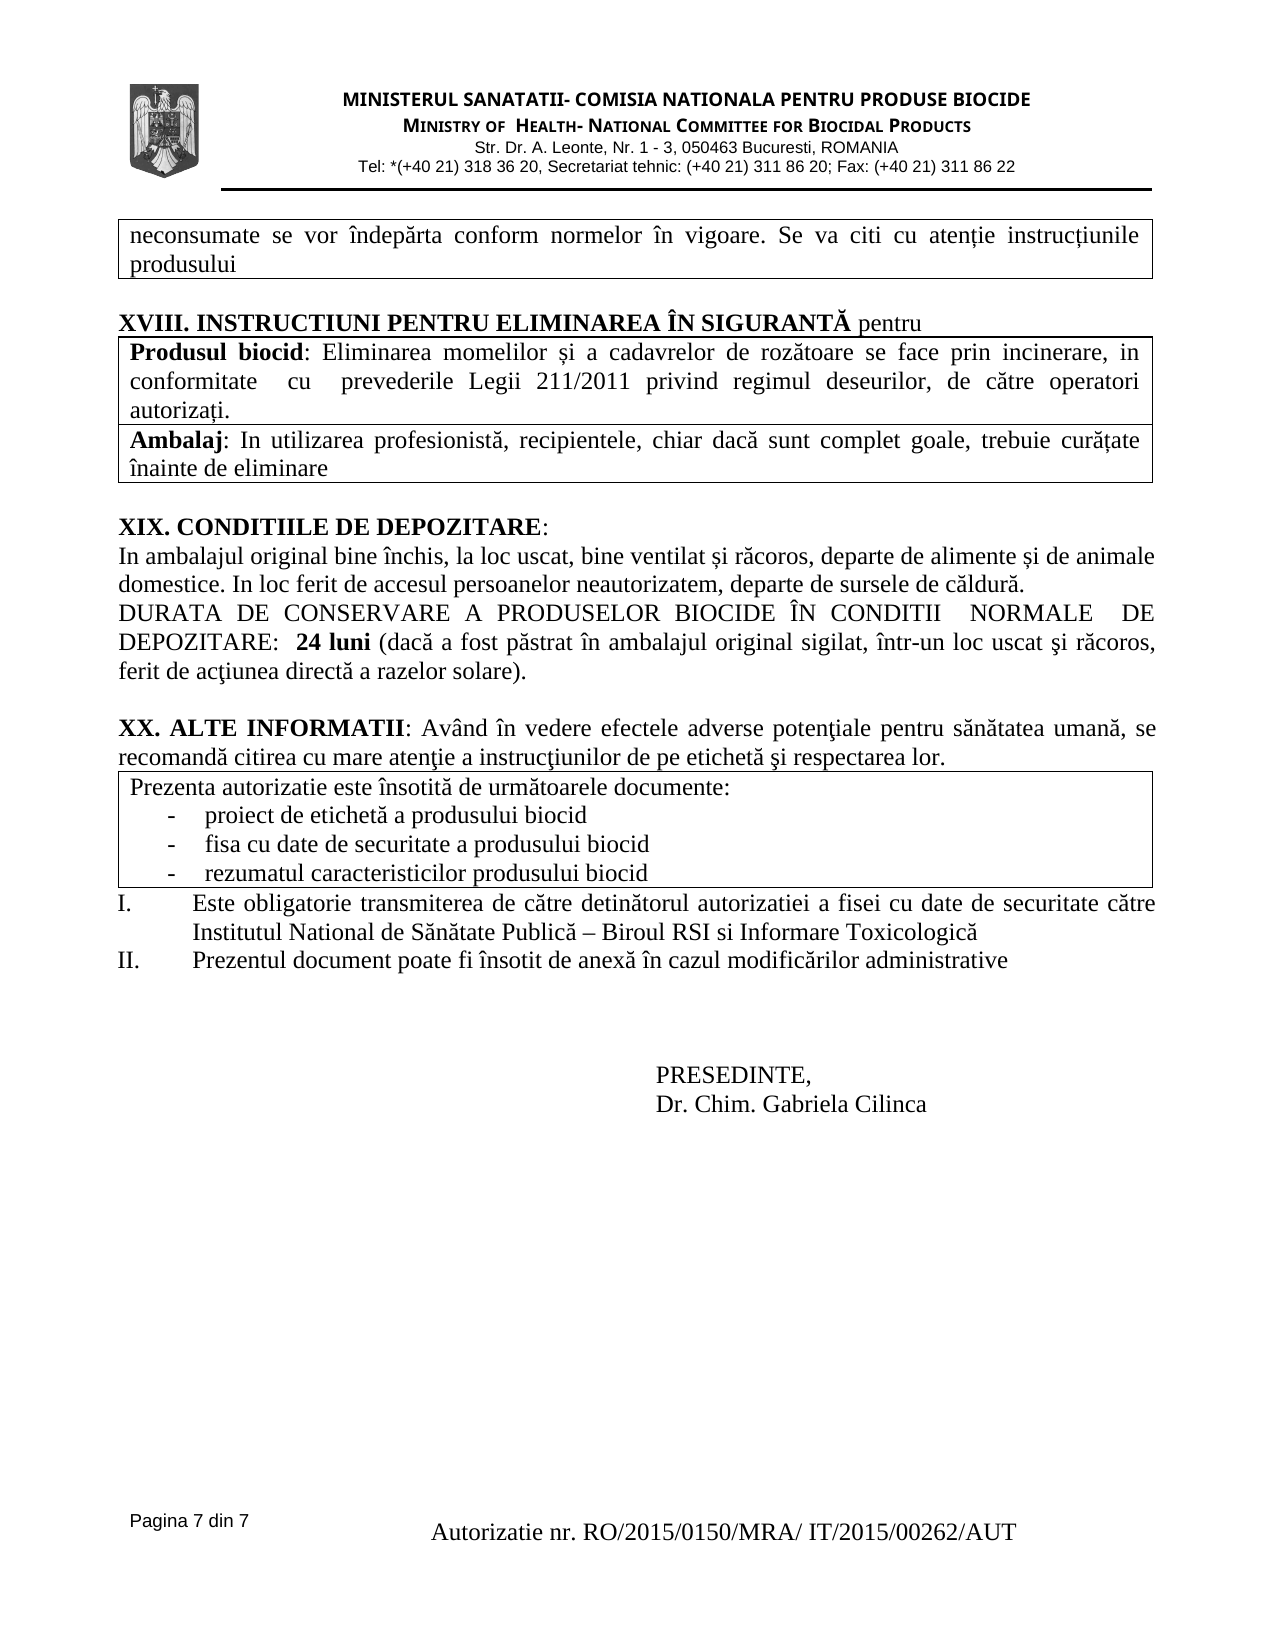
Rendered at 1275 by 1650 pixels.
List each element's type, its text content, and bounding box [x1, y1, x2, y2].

list Este obligatorie transmiterea de către detinătorul autorizatiei a fisei cu date de securitate către Institutul National de Sănătate Publică – Biroul RSI si Informare Toxicologică [117, 888, 1157, 945]
text XX. ALTE INFORMATII: Având în vedere efectele adverse potenţiale pentru sănătatea umană, se recomandă citirea cu mare atenţie a instrucţiunilor de pe etichetă şi respectarea lor. [118, 713, 1157, 771]
table_header Prezenta autorizatie este însotită de următoarele documente: proiect de etichetă a produsului biocid fisa cu date de securitate a produsului biocid rezumatul caracteristicilor produsului biocid [119, 772, 1152, 887]
table_cell Ambalaj: In utilizarea profesionistă, recipientele, chiar dacă sunt complet goale, trebuie curățate înainte de eliminare [119, 425, 1152, 482]
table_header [119, 220, 1152, 278]
text Dr. Chim. Gabriela Cilinca [118, 1089, 1157, 1118]
text XIX. CONDITIILE DE DEPOZITARE: [118, 512, 1157, 541]
text In ambalajul original bine închis, la loc uscat, bine ventilat și răcoros, departe de alimente și de animale domestice. In loc ferit de accesul persoanelor neautorizatem, departe de sursele de căldură. [118, 541, 1157, 598]
text DURATA DE CONSERVARE A PRODUSELOR BIOCIDE ÎN CONDITII NORMALE DE DEPOZITARE: 24 luni (dacă a fost păstrat în ambalajul original sigilat, într-un loc uscat şi răcoros, ferit de acţiunea directă a razelor solare). [118, 598, 1157, 684]
text XVIII. INSTRUCTIUNI PENTRU ELIMINAREA ÎN SIGURANTĂ pentru [118, 308, 1157, 336]
list Prezentul document poate fi însotit de anexă în cazul modificărilor administrative [117, 945, 1157, 974]
text PRESEDINTE, [118, 1060, 1157, 1089]
table_header Produsul biocid: Eliminarea momelilor și a cadavrelor de rozătoare se face prin incinerare, in conformitate cu prevederile Legii 211/2011 privind regimul deseurilor, de către operatori autorizați. [119, 338, 1152, 424]
